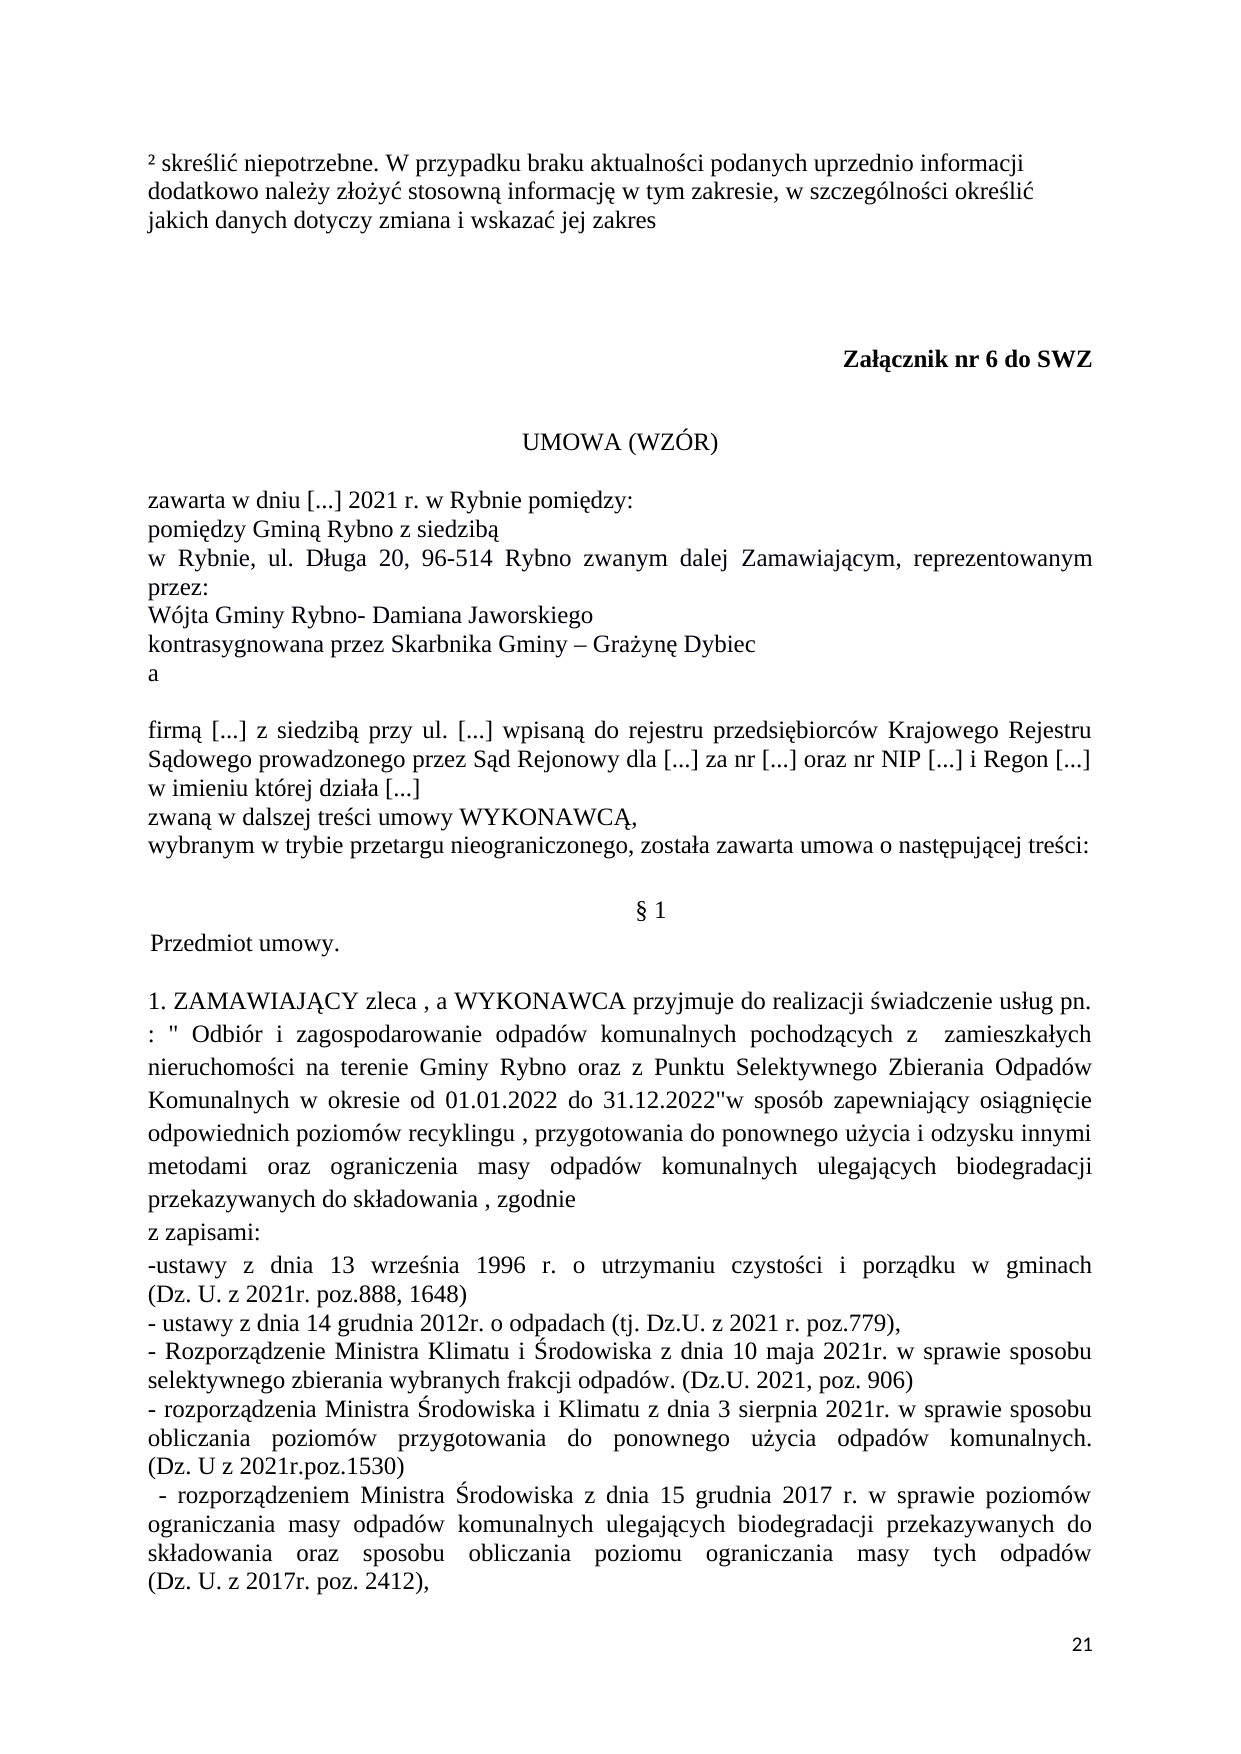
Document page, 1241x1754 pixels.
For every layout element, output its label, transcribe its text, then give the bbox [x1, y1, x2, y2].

text a [148, 658, 1093, 687]
text - Rozporządzenie Ministra Klimatu i Środowiska z dnia 10 maja 2021r. w sprawie sposobu selektywnego zbierania wybranych frakcji odpadów. (Dz.U. 2021, poz. 906) [148, 1336, 1093, 1394]
text pomiędzy Gminą Rybno z siedzibą [148, 514, 1093, 543]
text Wójta Gminy Rybno- Damiana Jaworskiego [148, 601, 1093, 629]
text zawarta w dniu [...] 2021 r. w Rybnie pomiędzy: [148, 486, 1093, 514]
text -ustawy z dnia 13 września 1996 r. o utrzymaniu czystości i porządku w gminach (Dz. U. z 2021r. poz.888, 1648) [148, 1250, 1093, 1308]
text - rozporządzenia Ministra Środowiska i Klimatu z dnia 3 sierpnia 2021r. w sprawie sposobu obliczania poziomów przygotowania do ponownego użycia odpadów komunalnych. (Dz. U z 2021r.poz.1530) [148, 1394, 1093, 1480]
text - rozporządzeniem Ministra Środowiska z dnia 15 grudnia 2017 r. w sprawie poziomów ograniczania masy odpadów komunalnych ulegających biodegradacji przekazywanych do składowania oraz sposobu obliczania poziomu ograniczania masy tych odpadów (Dz. U. z 2017r. poz. 2412), [148, 1480, 1093, 1595]
text 1. ZAMAWIAJĄCY zleca , a WYKONAWCA przyjmuje do realizacji świadczenie usług pn. : " Odbiór i zagospodarowanie odpadów komunalnych pochodzących z zamieszkałych nieruchomości na terenie Gminy Rybno oraz z Punktu Selektywnego Zbierania Odpadów Komunalnych w okresie od 01.01.2022 do 31.12.2022"w sposób zapewniający osiągnięcie odpowiednich poziomów recyklingu , przygotowania do ponownego użycia i odzysku innymi metodami oraz ograniczenia masy odpadów komunalnych ulegających biodegradacji przekazywanych do składowania , zgodnie [148, 986, 1093, 1213]
text ² skreślić niepotrzebne. W przypadku braku aktualności podanych uprzednio informacji dodatkowo należy złożyć stosowną informację w tym zakresie, w szczególności określić jakich danych dotyczy zmiana i wskazać jej zakres [148, 148, 1093, 234]
list Załącznik nr 6 do SWZ [148, 344, 1093, 373]
text zwaną w dalszej treści umowy WYKONAWCĄ, [148, 802, 1093, 831]
text UMOWA (WZÓR) [148, 428, 1093, 457]
text § 1 [635, 892, 1093, 925]
text Przedmiot umowy. [150, 925, 1093, 958]
text kontrasygnowana przez Skarbnika Gminy – Grażynę Dybiec [148, 629, 1093, 658]
text - ustawy z dnia 14 grudnia 2012r. o odpadach (tj. Dz.U. z 2021 r. poz.779), [148, 1308, 1093, 1336]
text z zapisami: [148, 1217, 1093, 1246]
text w Rybnie, ul. Długa 20, 96-514 Rybno zwanym dalej Zamawiającym, reprezentowanym przez: [148, 543, 1093, 601]
text firmą [...] z siedzibą przy ul. [...] wpisaną do rejestru przedsiębiorców Krajowego Rejestru Sądowego prowadzonego przez Sąd Rejonowy dla [...] za nr [...] oraz nr NIP [...] i Regon [...] w imieniu której działa [...] [148, 716, 1093, 802]
text wybranym w trybie przetargu nieograniczonego, została zawarta umowa o następującej treści: [148, 831, 1093, 859]
